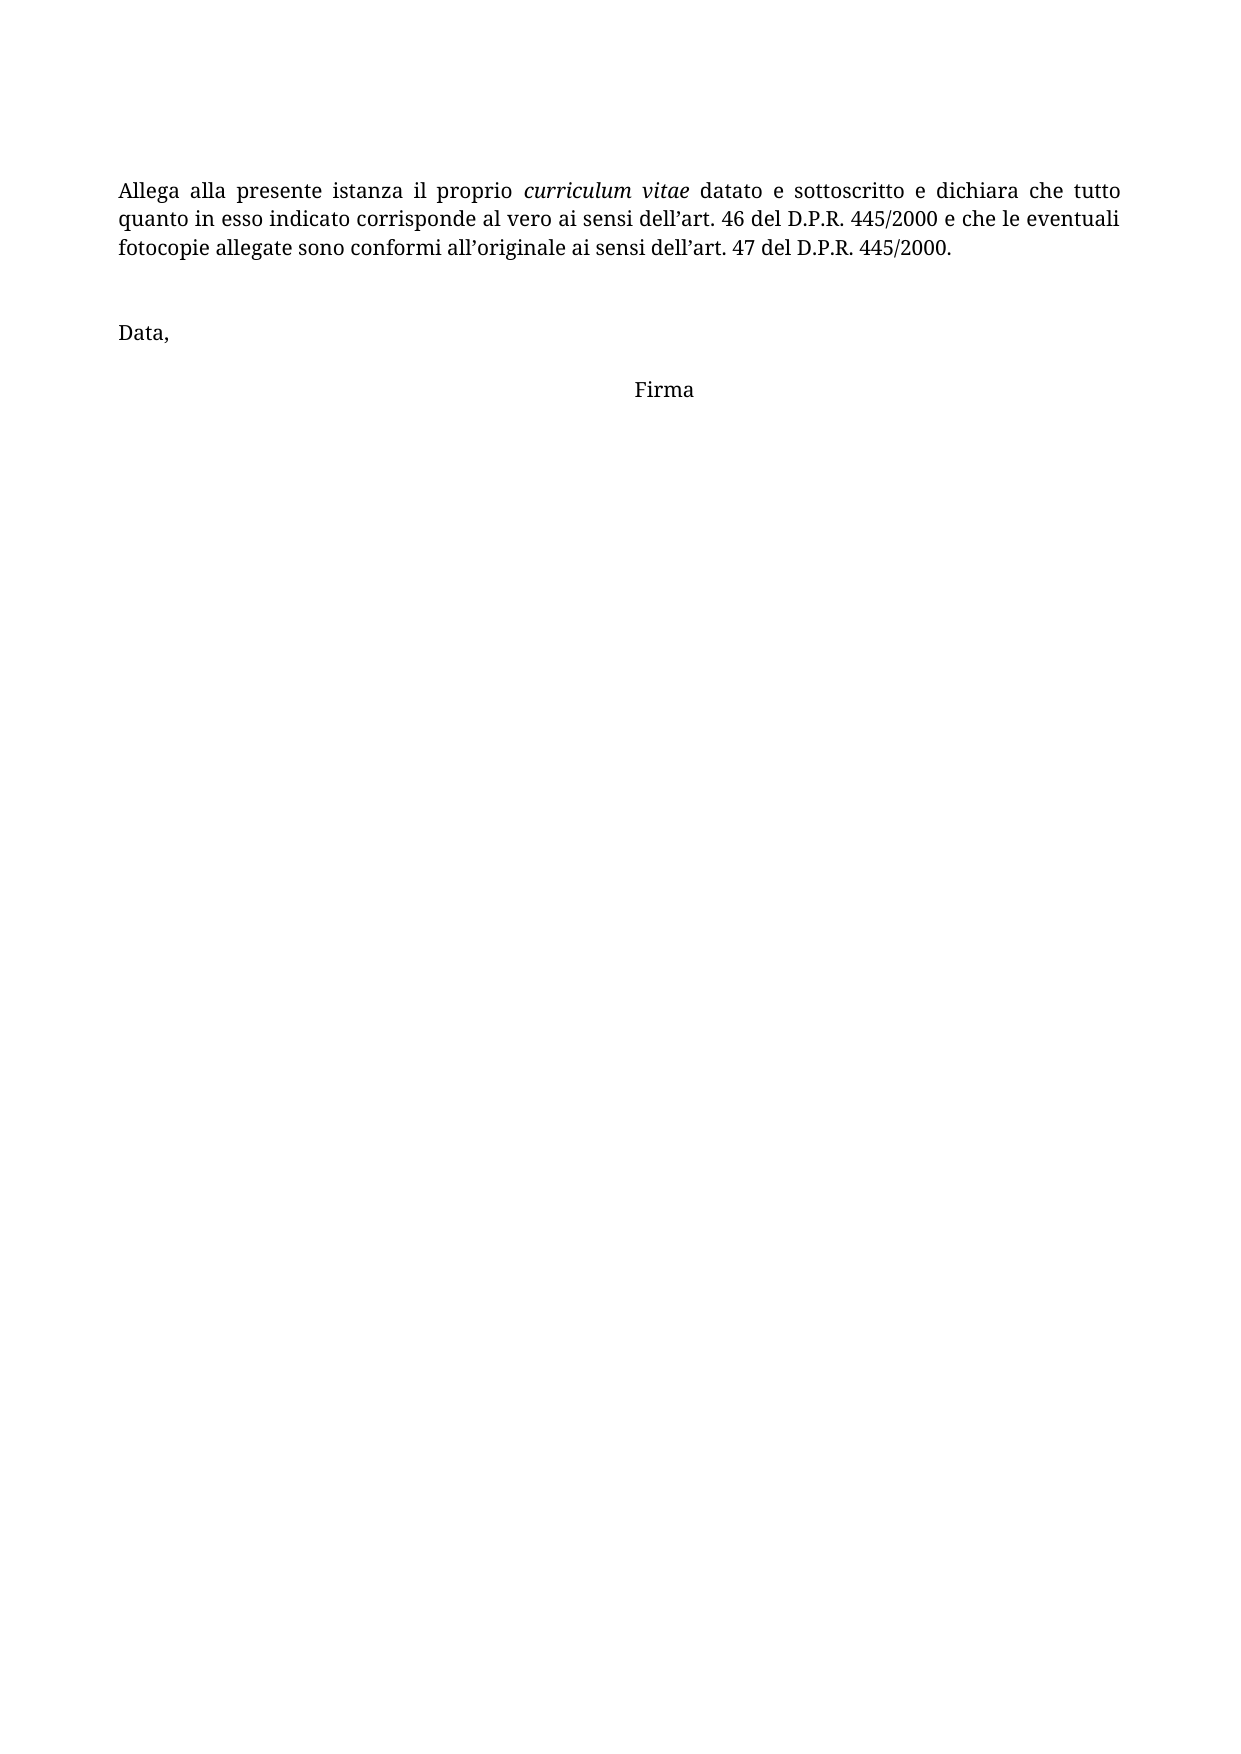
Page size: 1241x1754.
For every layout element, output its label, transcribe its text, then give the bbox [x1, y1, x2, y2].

text Allega alla presente istanza il proprio curriculum vitae datato e sottoscritto e dichiara che tutto quanto in esso indicato corrisponde al vero ai sensi dell’art. 46 del D.P.R. 445/2000 e che le eventuali fotocopie allegate sono conformi all’originale ai sensi dell’art. 47 del D.P.R. 445/2000. [118, 176, 1122, 261]
text Data, [118, 318, 1122, 347]
text Firma [118, 375, 1122, 403]
